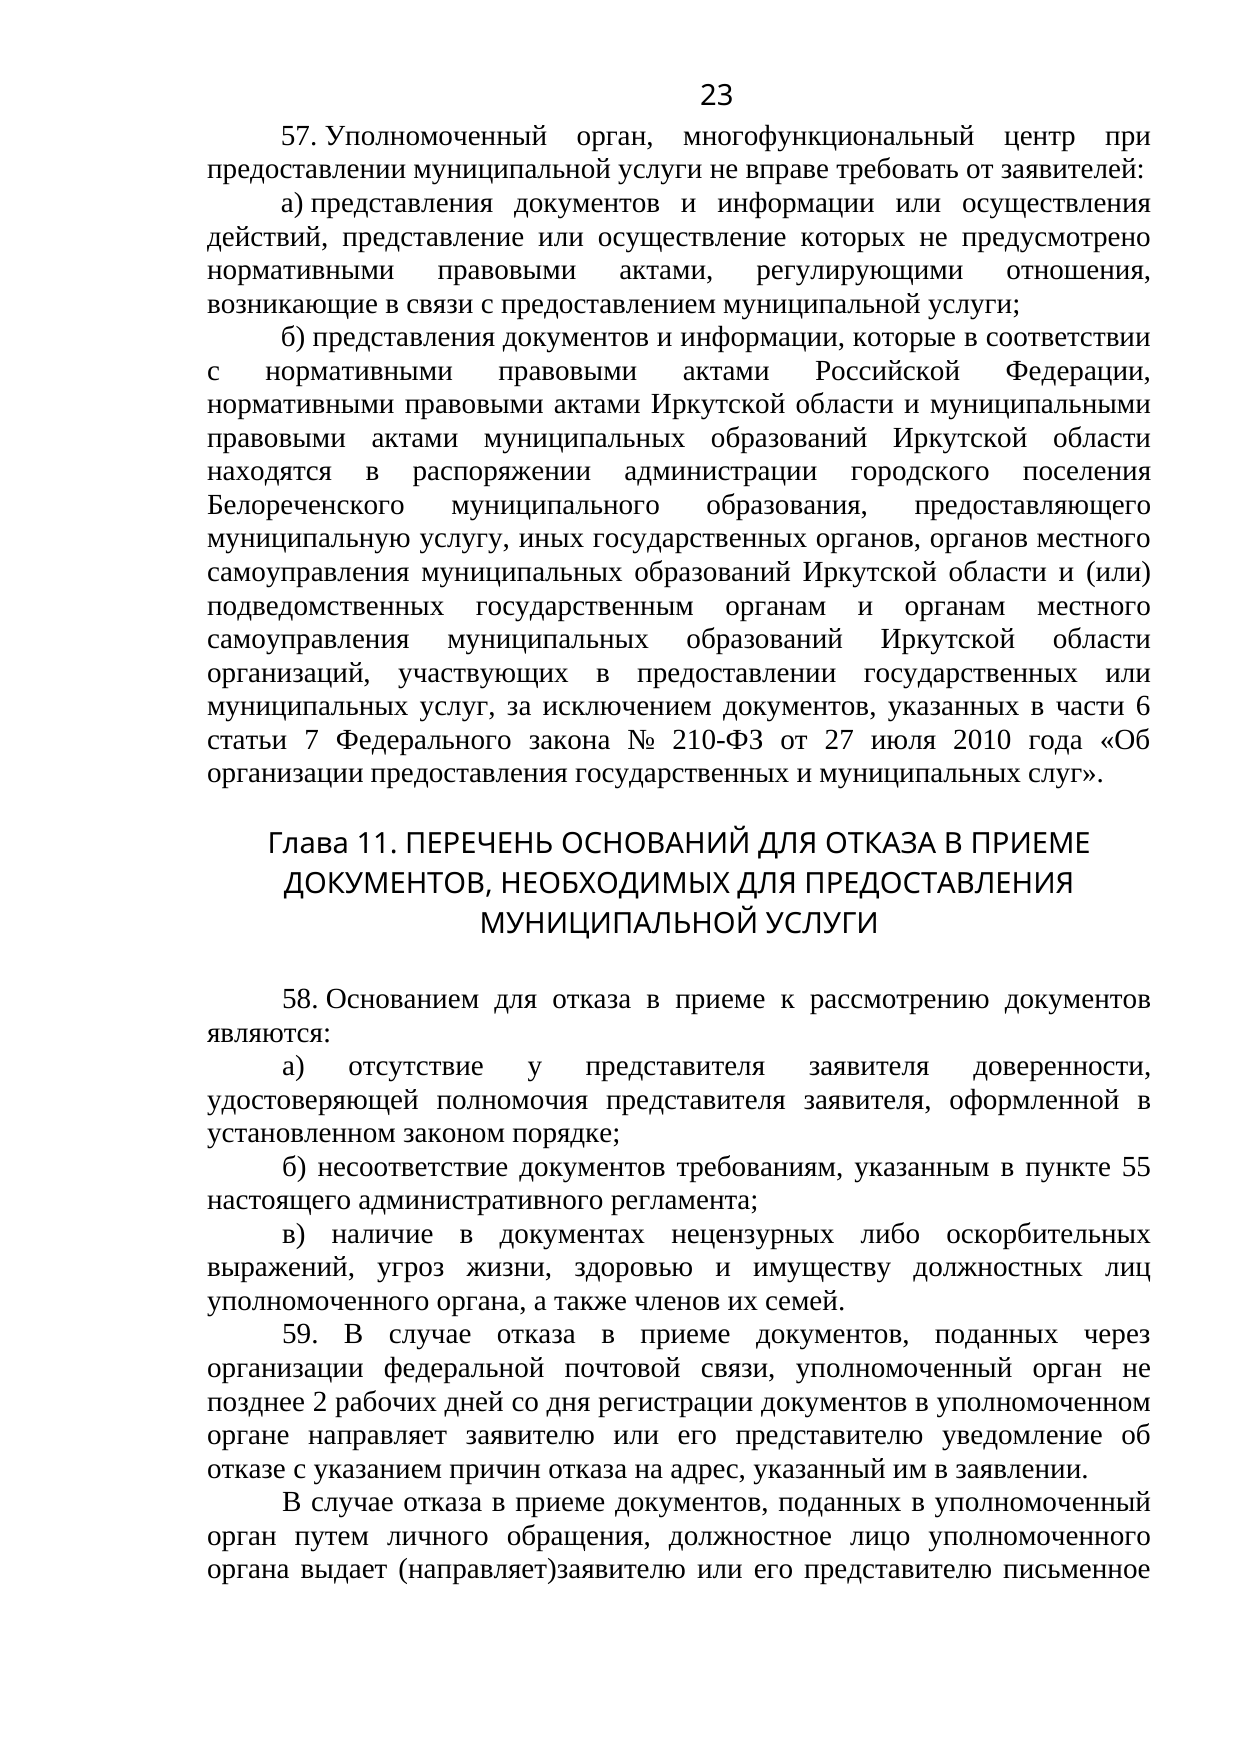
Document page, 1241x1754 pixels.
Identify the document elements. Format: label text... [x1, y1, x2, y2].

text б) несоответствие документов требованиям, указанным в пункте 55 настоящего административного регламента; [207, 1149, 1152, 1216]
text а) отсутствие у представителя заявителя доверенности, удостоверяющей полномочия представителя заявителя, оформленной в установленном законом порядке; [207, 1048, 1152, 1149]
text в) наличие в документах нецензурных либо оскорбительных выражений, угроз жизни, здоровью и имуществу должностных лиц уполномоченного органа, а также членов их семей. [207, 1216, 1152, 1317]
text 59. В случае отказа в приеме документов, поданных через организации федеральной почтовой связи, уполномоченный орган не позднее 2 рабочих дней со дня регистрации документов в уполномоченном органе направляет заявителю или его представителю уведомление об отказе с указанием причин отказа на адрес, указанный им в заявлении. [207, 1317, 1152, 1484]
text 58. Основанием для отказа в приеме к рассмотрению документов являются: [207, 981, 1152, 1048]
text б) представления документов и информации, которые в соответствии с нормативными правовыми актами Российской Федерации, нормативными правовыми актами Иркутской области и муниципальными правовыми актами муниципальных образований Иркутской области находятся в распоряжении администрации городского поселения Белореченского муниципального образования, предоставляющего муниципальную услугу, иных государственных органов, органов местного самоуправления муниципальных образований Иркутской области и (или) подведомственных государственным органам и органам местного самоуправления муниципальных образований Иркутской области организаций, участвующих в предоставлении государственных или муниципальных услуг, за исключением документов, указанных в части 6 статьи 7 Федерального закона № 210-ФЗ от 27 июля 2010 года «Об организации предоставления государственных и муниципальных слуг». [207, 319, 1152, 789]
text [207, 1484, 1152, 1585]
text а) представления документов и информации или осуществления действий, представление или осуществление которых не предусмотрено нормативными правовыми актами, регулирующими отношения, возникающие в связи с предоставлением муниципальной услуги; [207, 185, 1152, 319]
text Глава 11. ПЕРЕЧЕНЬ ОСНОВАНИЙ ДЛЯ ОТКАЗА В ПРИЕМЕ ДОКУМЕНТОВ, НЕОБХОДИМЫХ ДЛЯ ПРЕДОСТАВЛЕНИЯ МУНИЦИПАЛЬНОЙ УСЛУГИ [207, 822, 1152, 942]
text 57. Уполномоченный орган, многофункциональный центр при предоставлении муниципальной услуги не вправе требовать от заявителей: [207, 118, 1152, 185]
